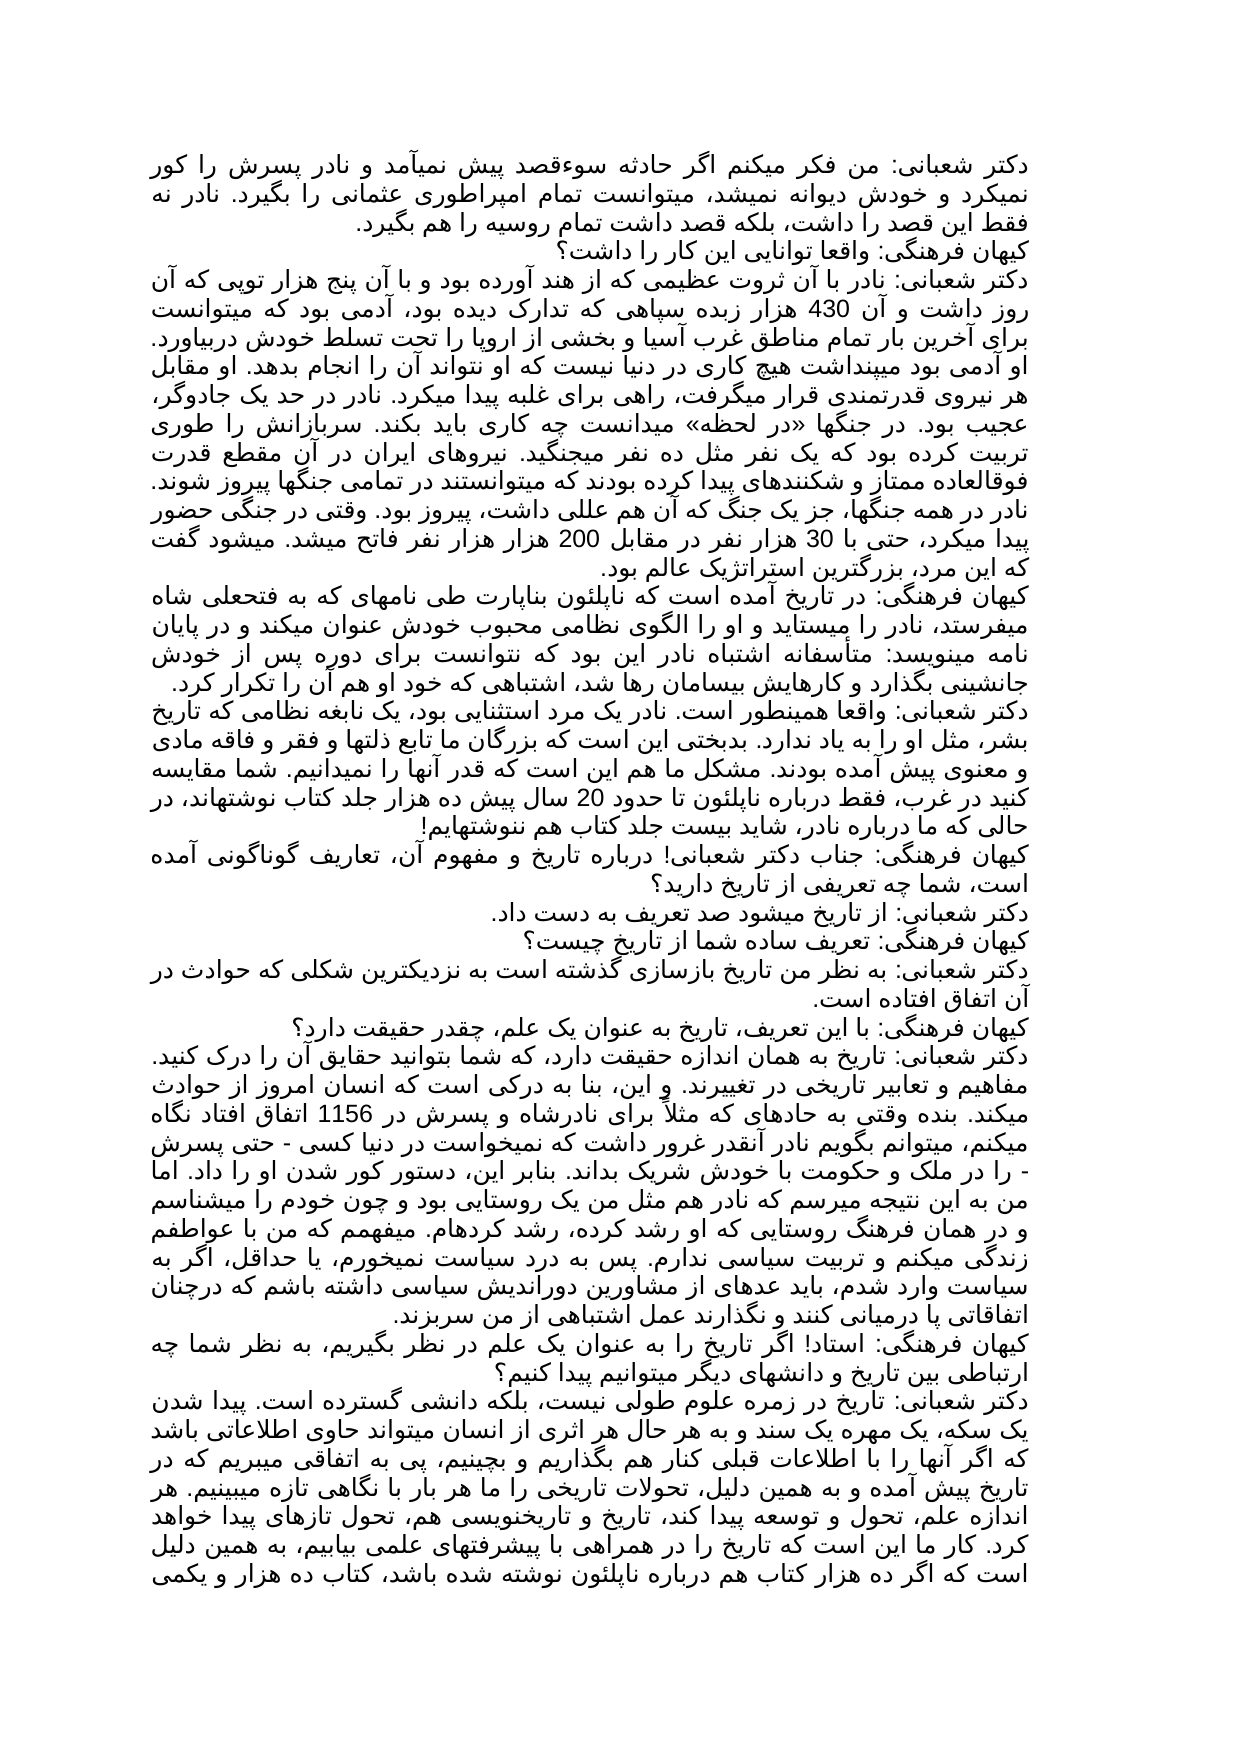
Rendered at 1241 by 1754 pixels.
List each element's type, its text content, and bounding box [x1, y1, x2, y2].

text دکتر شعبانی: نادر با آن ثروت عظیمی که از هند آورده بود و با آن پنج هزار توپی که آن روز داشت و آن 430 هزار زبده سپاهی که تدارک دیده بود، آدمی بود که می‏توانست برای آخرین بار تمام مناطق غرب آسیا و بخشی از اروپا را تحت تسلط خودش دربیاورد. او آدمی بود می‏پنداشت هیچ کاری در دنیا نیست که او نتواند آن را انجام بدهد. او مقابل هر نیروی قدرتمندی قرار می‏گرفت، راهی برای غلبه پیدا می‏کرد. نادر در حد یک جادوگر، عجیب بود. در جنگها «در لحظه» می‏دانست چه کاری باید بکند. سربازانش را طوری تربیت کرده بود که یک نفر مثل ده نفر می‏جنگید. نیروهای ایران در آن مقطع قدرت فوق‏العاده ممتاز و شکننده‏ای پیدا کرده بودند که می‏توانستند در تمامی جنگها پیروز شوند. نادر در همه جنگها، جز یک جنگ که آن هم عللی داشت، پیروز بود. وقتی در جنگی حضور پیدا می‏کرد، حتی با 30 هزار نفر در مقابل 200 هزار هزار نفر فاتح می‏شد. می‏شود گفت که این مرد، بزرگترین استراتژیک عالم بود. [150, 265, 1029, 581]
text دکتر شعبانی: تاریخ به همان اندازه حقیقت دارد، که شما بتوانید حقایق آن را درک کنید. مفاهیم و تعابیر تاریخی در تغییرند. و این، بنا به درکی است که انسان امروز از حوادث می‏کند. بنده وقتی به حاده‏ای که مثلاً برای نادرشاه و پسرش در 1156 اتفاق افتاد نگاه می‏کنم، می‏توانم بگویم نادر آنقدر غرور داشت که نمی‏خواست در دنیا کسی - حتی پسرش - را در ملک و حکومت با خودش شریک بداند. بنابر این، دستور کور شدن او را داد. اما من به این نتیجه می‏رسم که نادر هم مثل من یک روستایی بود و چون خودم را می‏شناسم و در همان فرهنگ روستایی که او رشد کرده، رشد کرده‏ام. می‏فهمم که من با عواطفم زندگی می‏کنم و تربیت سیاسی ندارم. پس به درد سیاست نمی‏خورم، یا حداقل، اگر به سیاست وارد شدم، باید عده‏ای از مشاورین دوراندیش سیاسی داشته باشم که درچنان اتفاقاتی پا درمیانی کنند و نگذارند عمل اشتباهی از من سربزند. [150, 1041, 1029, 1329]
text کیهان فرهنگی: با این تعریف، تاریخ به عنوان یک علم، چقدر حقیقت دارد؟ [150, 1012, 1029, 1041]
text کیهان فرهنگی: تعریف ساده شما از تاریخ چیست؟ [150, 926, 1029, 955]
text دکتر شعبانی: به نظر من تاریخ بازسازی گذشته است به نزدیک‏ترین شکلی که حوادث در آن اتفاق افتاده است. [150, 955, 1029, 1012]
text کیهان فرهنگی: واقعا توانایی این کار را داشت؟ [150, 236, 1029, 265]
text دکتر شعبانی: از تاریخ می‏شود صد تعریف به دست داد. [150, 897, 1029, 926]
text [150, 1386, 1029, 1587]
text کیهان فرهنگی: استاد! اگر تاریخ را به عنوان یک علم در نظر بگیریم، به نظر شما چه ارتباطی بین تاریخ و دانش‏های دیگر می‏توانیم پیدا کنیم؟ [150, 1329, 1029, 1386]
text کیهان فرهنگی: جناب دکتر شعبانی! درباره تاریخ و مفهوم آن، تعاریف گوناگونی آمده است، شما چه تعریفی از تاریخ دارید؟ [150, 840, 1029, 897]
text دکتر شعبانی: من فکر می‏کنم اگر حادثه سوءقصد پیش نمی‏آمد و نادر پسرش را کور نمی‏کرد و خودش دیوانه نمی‏شد، می‏توانست تمام امپراطوری عثمانی را بگیرد. نادر نه فقط این قصد را داشت، بلکه قصد داشت تمام روسیه را هم بگیرد. [150, 150, 1029, 236]
text دکتر شعبانی: واقعا همینطور است. نادر یک مرد استثنایی بود، یک نابغه نظامی که تاریخ بشر، مثل او را به یاد ندارد. بدبختی این است که بزرگان ما تابع ذلت‏ها و فقر و فاقه مادی و معنوی پیش آمده بودند. مشکل ما هم این است که قدر آنها را نمی‏دانیم. شما مقایسه کنید در غرب، فقط درباره ناپلئون تا حدود 20 سال پیش ده هزار جلد کتاب نوشته‏اند، در حالی که ما درباره نادر، شاید بیست جلد کتاب هم ننوشته‏ایم! [150, 696, 1029, 840]
text کیهان فرهنگی: در تاریخ آمده است که ناپلئون بناپارت طی نامه‏ای که به فتحعلی شاه می‏فرستد، نادر را می‏ستاید و او را الگوی نظامی محبوب خودش عنوان می‏کند و در پایان نامه می‏نویسد: متأسفانه اشتباه نادر این بود که نتوانست برای دوره پس از خودش جانشینی بگذارد و کارهایش بی‏سامان رها شد، اشتباهی که خود او هم آن را تکرار کرد. [150, 581, 1029, 696]
